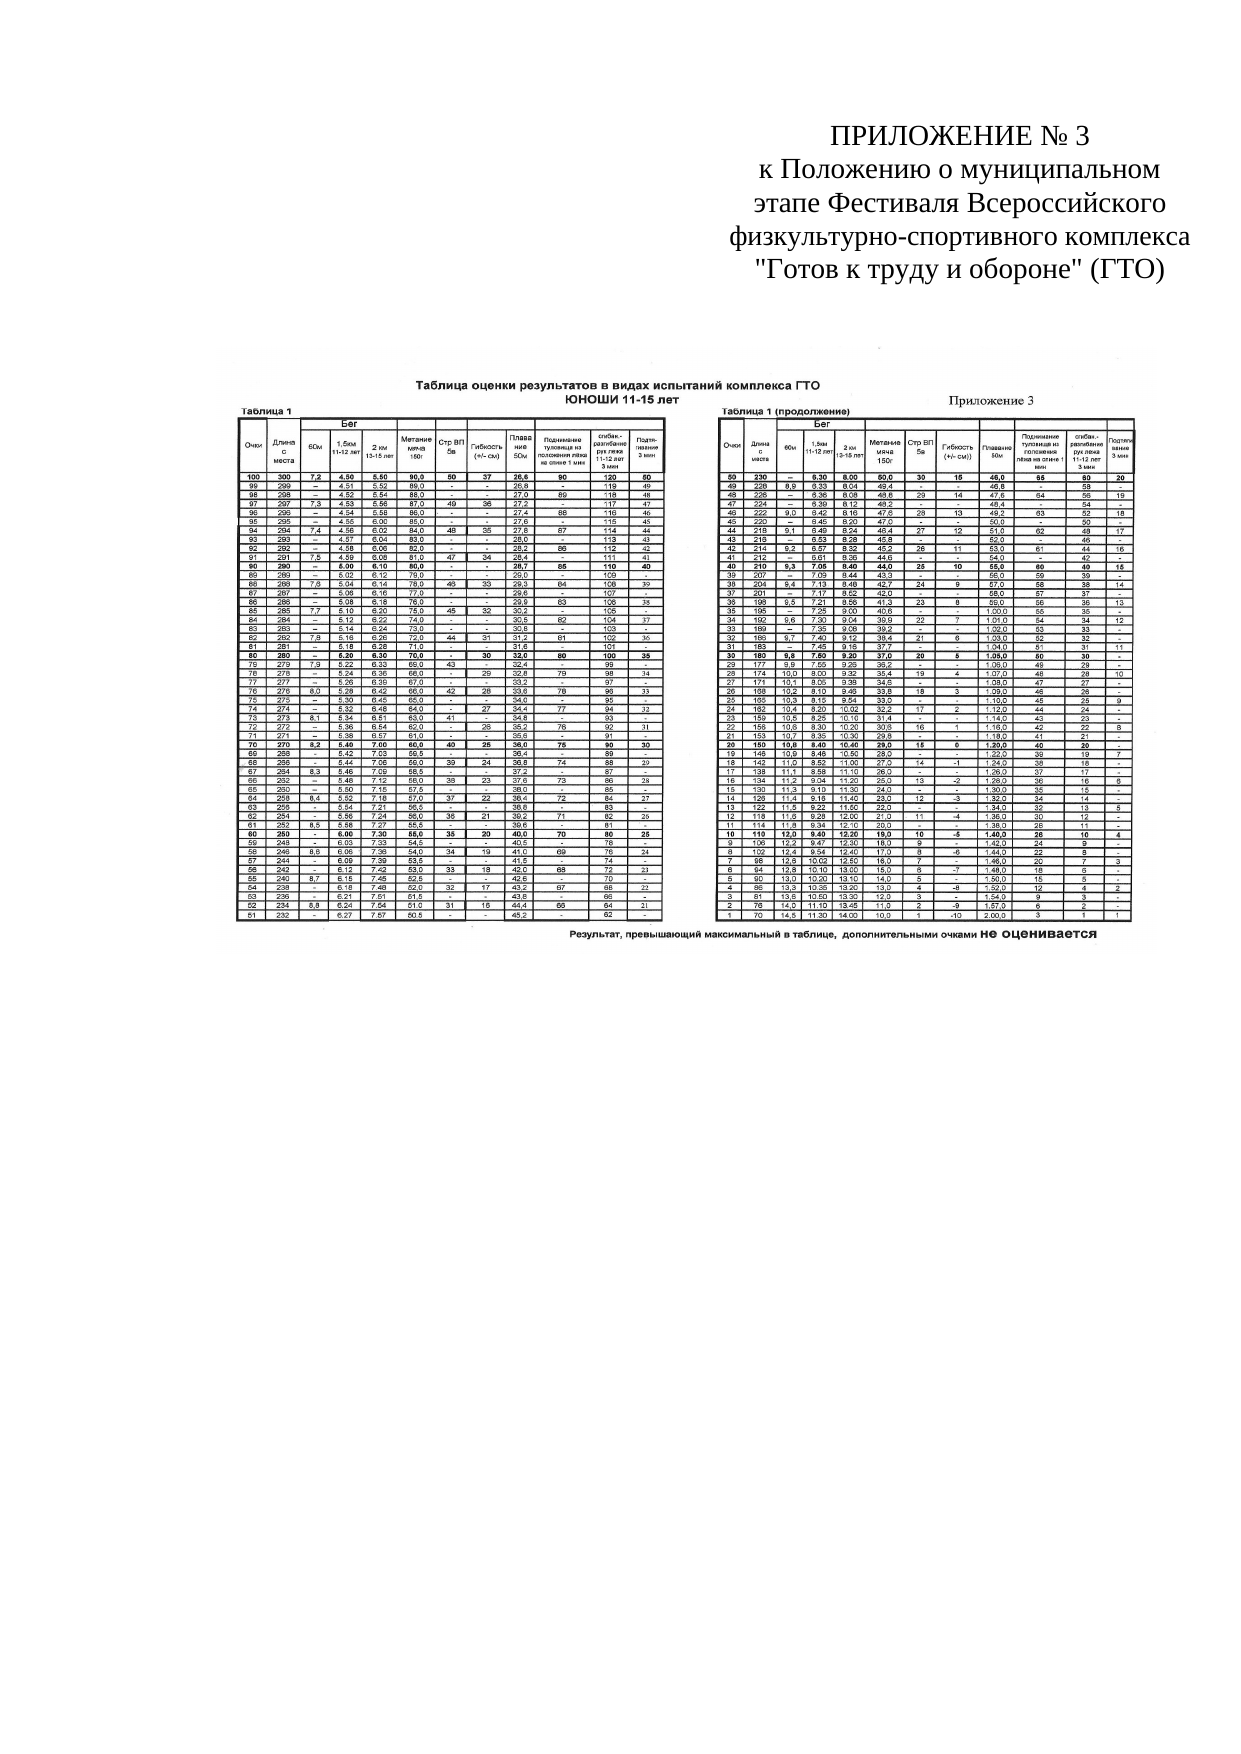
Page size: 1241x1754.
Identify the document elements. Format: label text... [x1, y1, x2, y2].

picture [216, 346, 1157, 954]
text физкультурно-спортивного комплекса [723, 219, 1196, 251]
text к Положению о муниципальном этапе Фестиваля Всероссийского [723, 152, 1196, 219]
text "Готов к труду и обороне" (ГТО) [709, 251, 1196, 285]
text ПРИЛОЖЕНИЕ № 3 [694, 118, 1196, 152]
